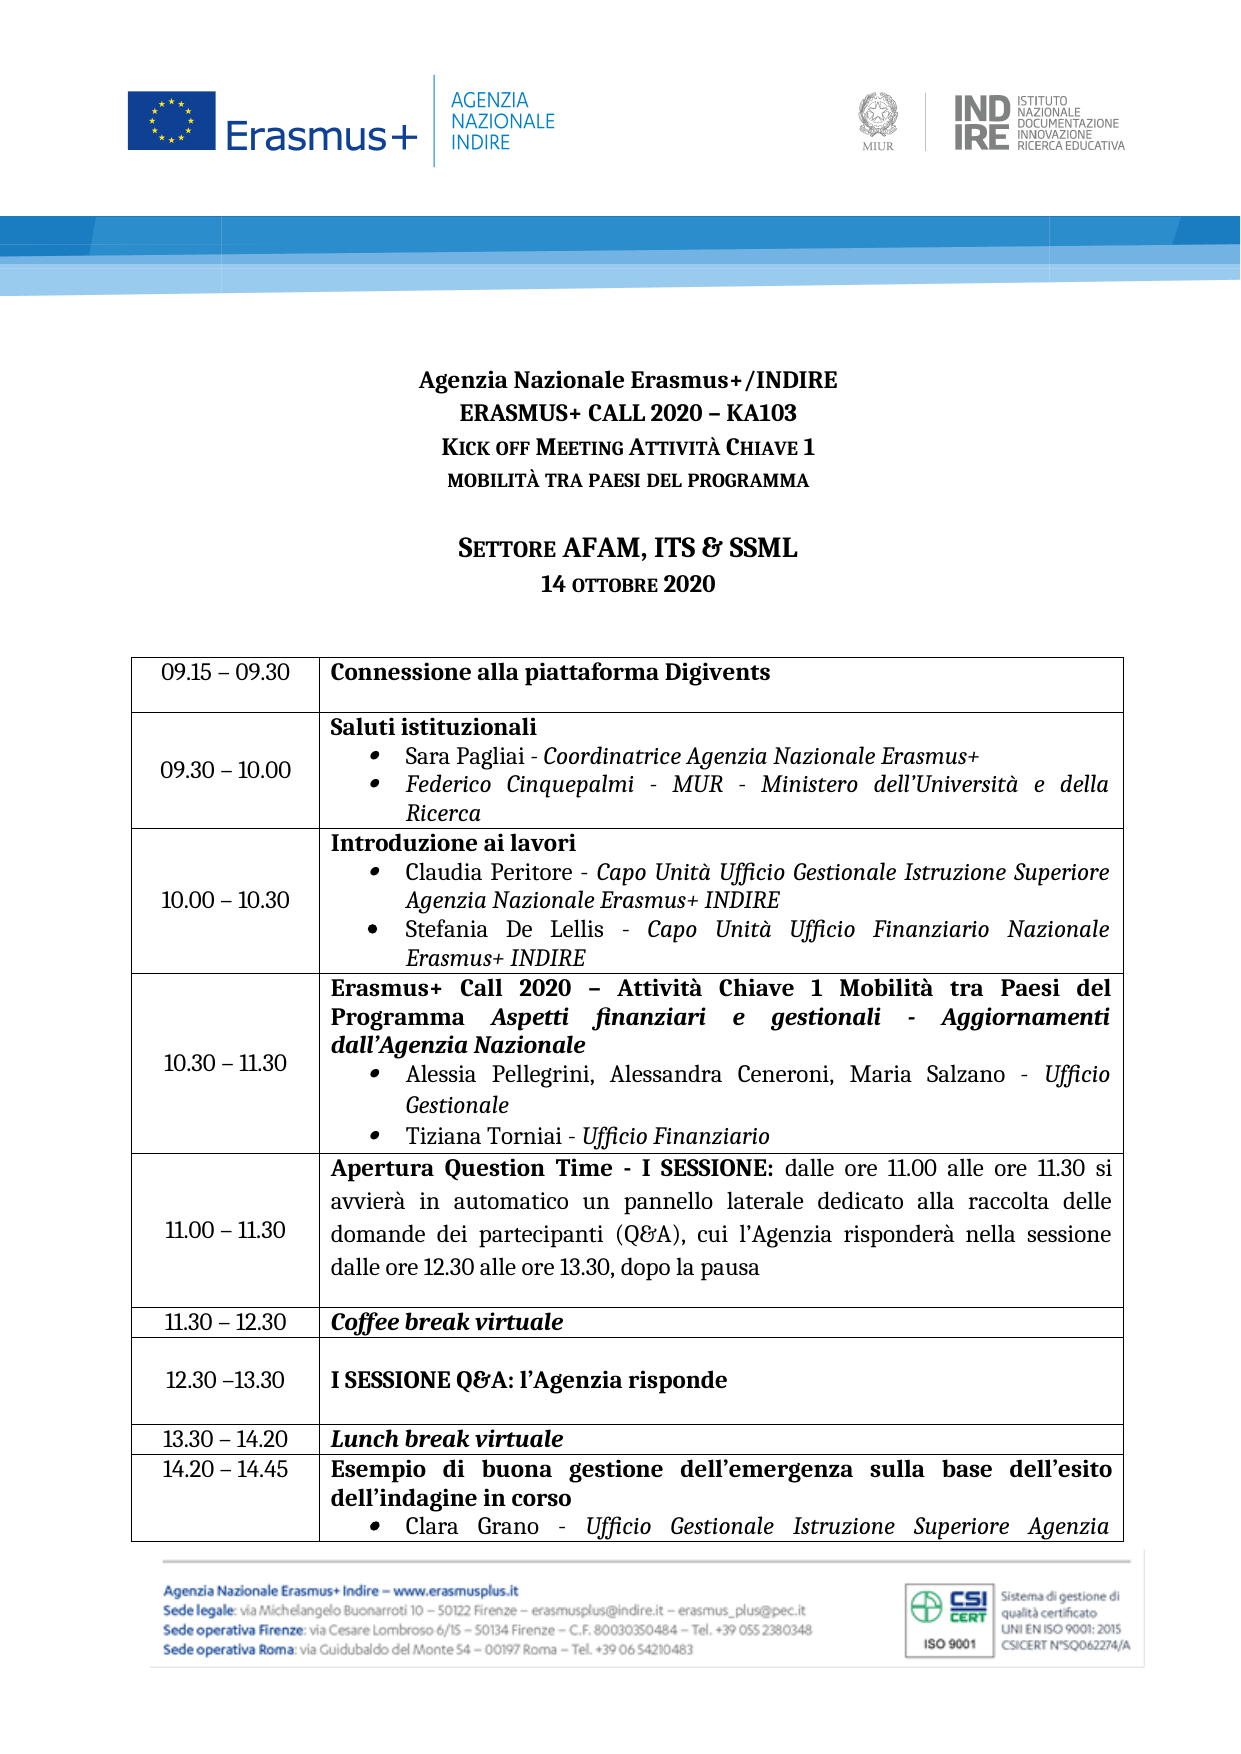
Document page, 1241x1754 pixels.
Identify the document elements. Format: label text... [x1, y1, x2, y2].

text Settore AFAM, ITS & SSML [131, 531, 1125, 565]
table_cell 14.20 – 14.45 [132, 1455, 319, 1541]
table_cell Introduzione ai lavori Claudia Peritore - Capo Unità Ufficio Gestionale Istruzione Superiore Agenzia Nazionale Erasmus+ INDIRE Stefania De Lellis - Capo Unità Ufficio Finanziario Nazionale Erasmus+ INDIRE [320, 829, 1123, 973]
table_cell Lunch break virtuale [320, 1425, 1123, 1454]
table_cell 10.00 – 10.30 [132, 829, 319, 973]
table_cell Saluti istituzionali Sara Pagliai - Coordinatrice Agenzia Nazionale Erasmus+ Federico Cinquepalmi - MUR - Ministero dell’Università e della Ricerca [320, 713, 1123, 828]
table_cell 13.30 – 14.20 [132, 1425, 319, 1454]
table_cell Apertura Question Time - I SESSIONE: dalle ore 11.00 alle ore 11.30 si avvierà in automatico un pannello laterale dedicato alla raccolta delle domande dei partecipanti (Q&A), cui l’Agenzia risponderà nella sessione dalle ore 12.30 alle ore 13.30, dopo la pausa [320, 1154, 1123, 1307]
text Agenzia Nazionale Erasmus+/INDIRE [131, 366, 1125, 395]
table_cell 09.30 – 10.00 [132, 713, 319, 828]
table_cell 10.30 – 11.30 [132, 974, 319, 1153]
text 14 ottobre 2020 [131, 570, 1125, 599]
table_cell 11.00 – 11.30 [132, 1154, 319, 1307]
text ERASMUS+ CALL 2020 – KA103 [131, 399, 1125, 428]
text Kick off Meeting Attività Chiave 1 [131, 432, 1125, 461]
picture [0, 0, 1241, 296]
table_cell Erasmus+ Call 2020 – Attività Chiave 1 Mobilità tra Paesi del Programma Aspetti finanziari e gestionali - Aggiornamenti dall’Agenzia Nazionale Alessia Pellegrini, Alessandra Ceneroni, Maria Salzano - Ufficio Gestionale Tiziana Torniai - Ufficio Finanziario [320, 974, 1123, 1153]
table_header Connessione alla piattaforma Digivents [320, 658, 1123, 712]
text mobilità tra paesi del programma [131, 465, 1125, 494]
table_cell Coffee break virtuale [320, 1308, 1123, 1337]
table_cell I SESSIONE Q&A: l’Agenzia risponde [320, 1338, 1123, 1424]
table_cell 11.30 – 12.30 [132, 1308, 319, 1337]
table_cell 12.30 –13.30 [132, 1338, 319, 1424]
table_header 09.15 – 09.30 [132, 658, 319, 712]
